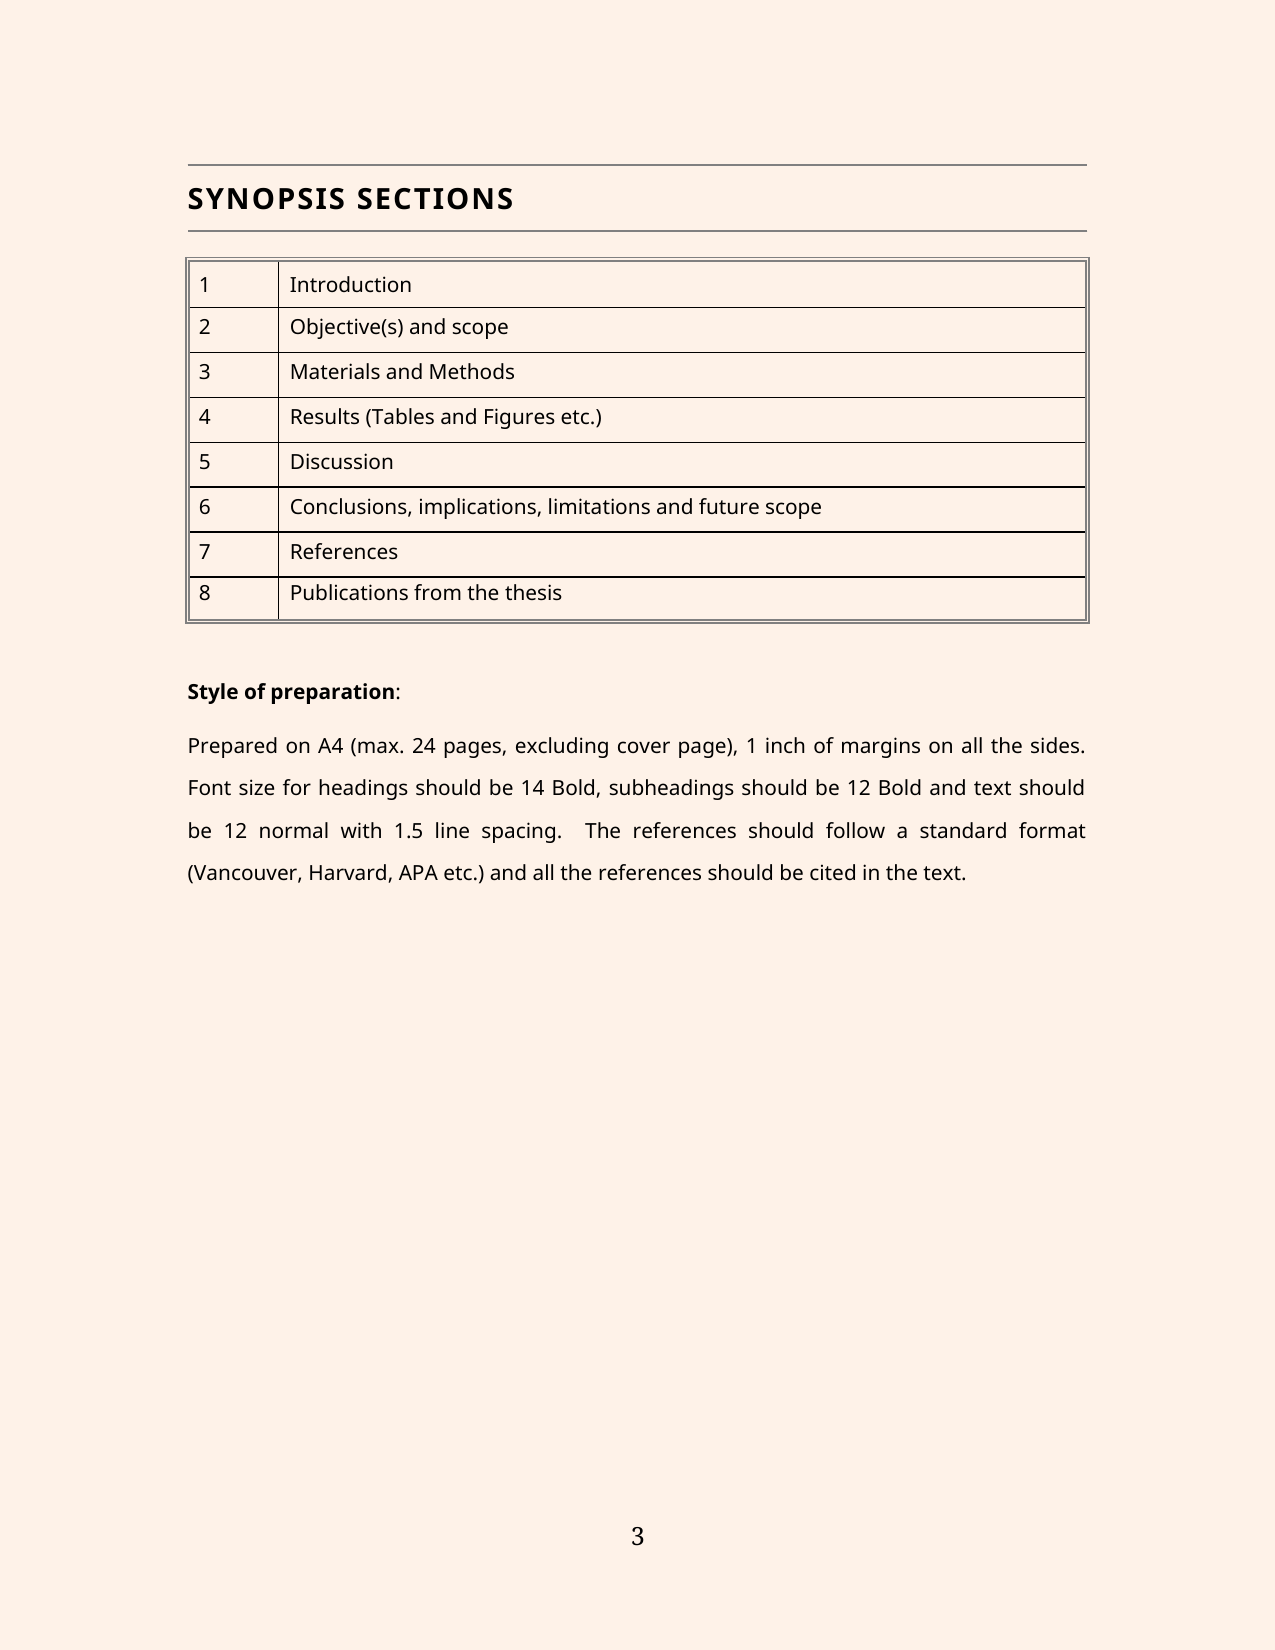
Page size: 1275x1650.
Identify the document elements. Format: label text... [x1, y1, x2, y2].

table_cell 7 [190, 533, 278, 576]
table_cell Publications from the thesis [279, 578, 1085, 619]
table_cell Objective(s) and scope [279, 308, 1085, 352]
table_cell Discussion [279, 443, 1085, 486]
table_header Introduction [279, 262, 1085, 307]
table_cell 6 [190, 488, 278, 531]
subtitle Synopsis Sections [187, 165, 1087, 232]
table_cell Conclusions, implications, limitations and future scope [279, 488, 1085, 531]
table_cell 4 [190, 398, 278, 441]
table_cell Results (Tables and Figures etc.) [279, 398, 1085, 441]
text Prepared on A4 (max. 24 pages, excluding cover page), 1 inch of margins on all the sides. Font size for headings should be 14 Bold, subheadings should be 12 Bold and text should be 12 normal with 1.5 line spacing. The references should follow a standard format (Vancouver, Harvard, APA etc.) and all the references should be cited in the text. [187, 731, 1087, 887]
table_cell References [279, 533, 1085, 576]
table_header 1 [190, 262, 278, 307]
table_cell Materials and Methods [279, 353, 1085, 396]
table_cell 2 [190, 308, 278, 352]
table_cell 3 [190, 353, 278, 396]
text Style of preparation: [187, 677, 1087, 706]
table_cell 5 [190, 443, 278, 486]
table_cell 8 [190, 578, 278, 619]
